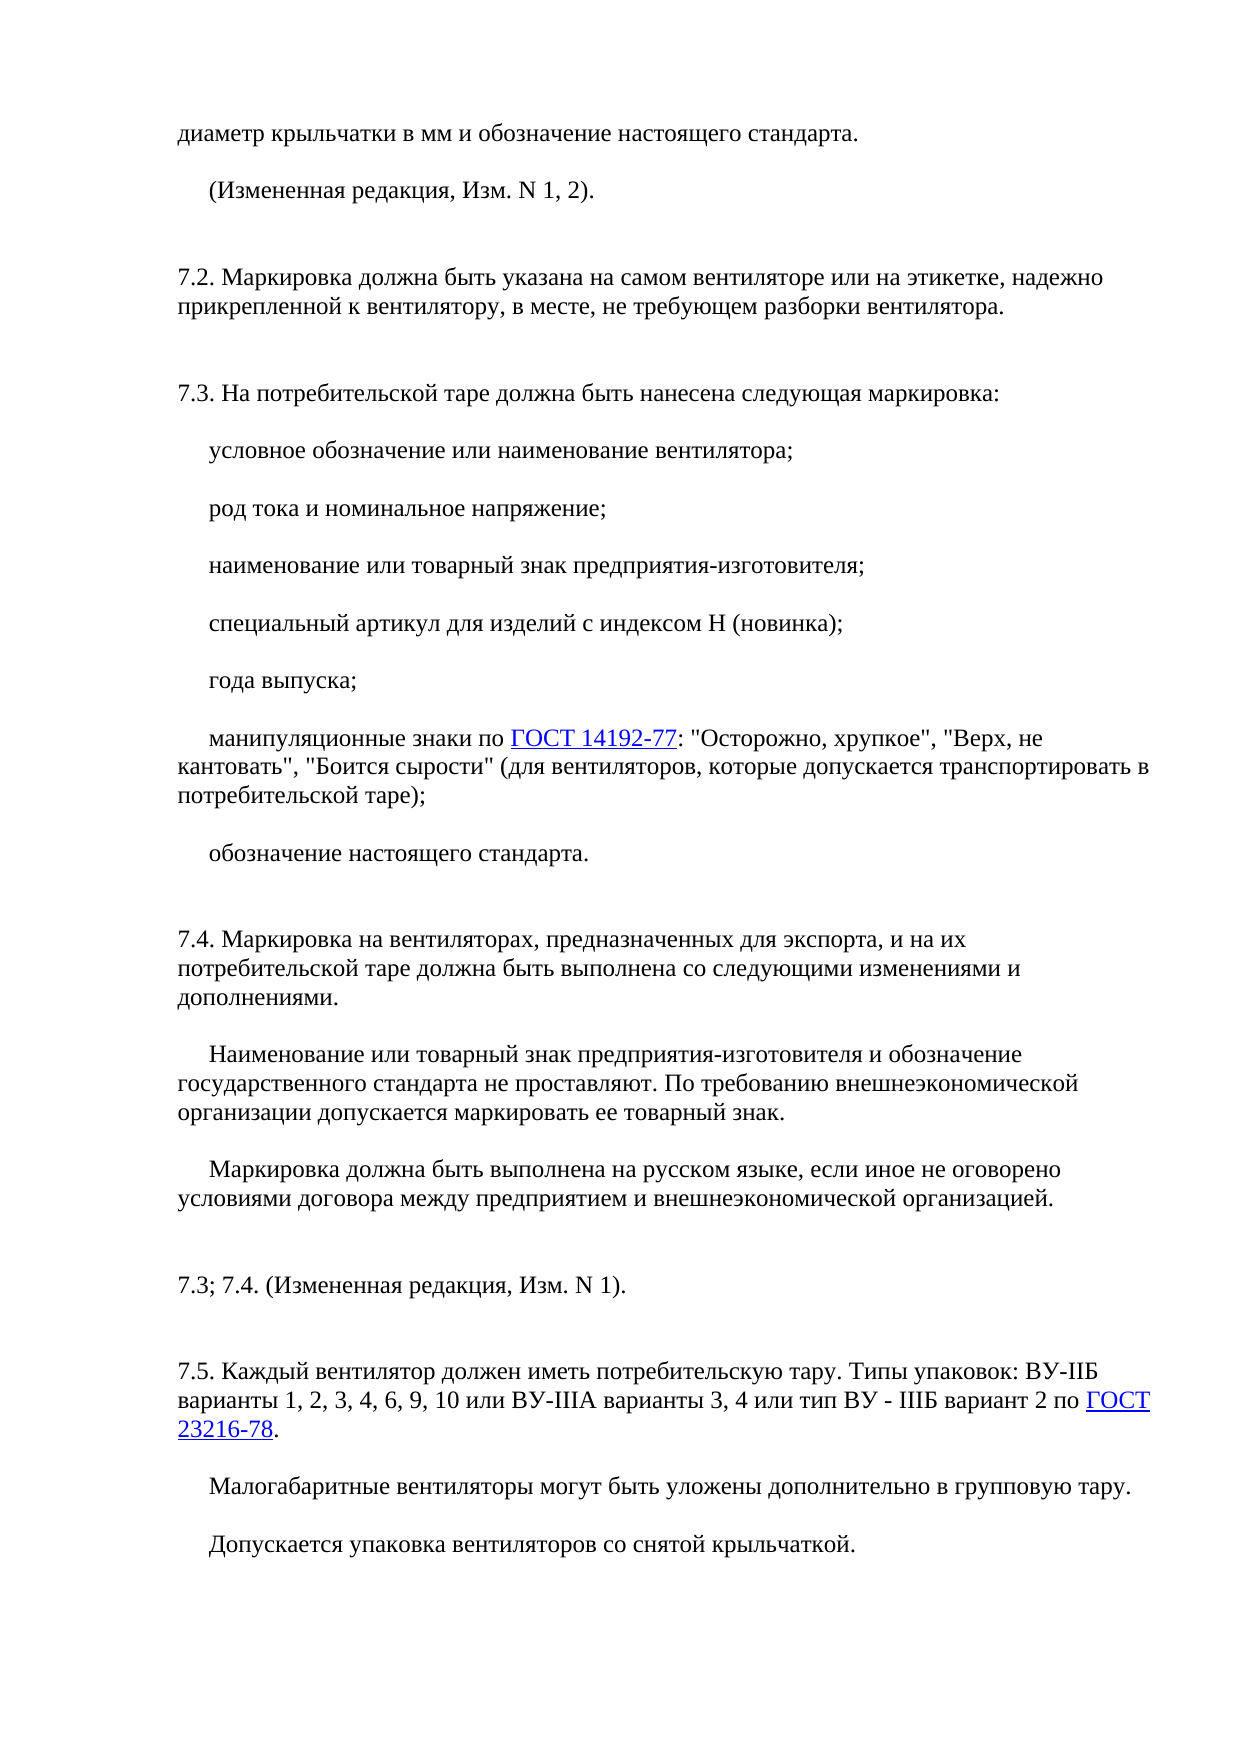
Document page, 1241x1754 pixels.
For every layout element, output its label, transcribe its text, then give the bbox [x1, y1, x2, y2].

text 7.3; 7.4. (Измененная редакция, Изм. N 1). [177, 1270, 1152, 1327]
text 7.2. Маркировка должна быть указана на самом вентиляторе или на этикетке, надежно прикрепленной к вентилятору, в месте, не требующем разборки вентилятора. [177, 262, 1152, 348]
text 7.3. На потребительской таре должна быть нанесена следующая маркировка: условное обозначение или наименование вентилятора; род тока и номинальное напряжение; наименование или товарный знак предприятия-изготовителя; специальный артикул для изделий с индексом Н (новинка); года выпуска; манипуляционные знаки по ГОСТ 14192-77: "Осторожно, хрупкое", "Верх, не кантовать", "Боится сырости" (для вентиляторов, которые допускается транспортировать в потребительской таре); обозначение настоящего стандарта. [177, 378, 1152, 895]
text 7.4. Маркировка на вентиляторах, предназначенных для экспорта, и на их потребительской таре должна быть выполнена со следующими изменениями и дополнениями. Наименование или товарный знак предприятия-изготовителя и обозначение государственного стандарта не проставляют. По требованию внешнеэкономической организации допускается маркировать ее товарный знак. Маркировка должна быть выполнена на русском языке, если иное не оговорено условиями договора между предприятием и внешнеэкономической организацией. [177, 924, 1152, 1241]
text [177, 118, 1152, 233]
text 7.5. Каждый вентилятор должен иметь потребительскую тару. Типы упаковок: ВУ-IIБ варианты 1, 2, 3, 4, 6, 9, 10 или ВУ-IIIА варианты 3, 4 или тип ВУ - IIIБ вариант 2 по ГОСТ 23216-78. Малогабаритные вентиляторы могут быть уложены дополнительно в групповую тару. Допускается упаковка вентиляторов со снятой крыльчаткой. [177, 1356, 1152, 1586]
